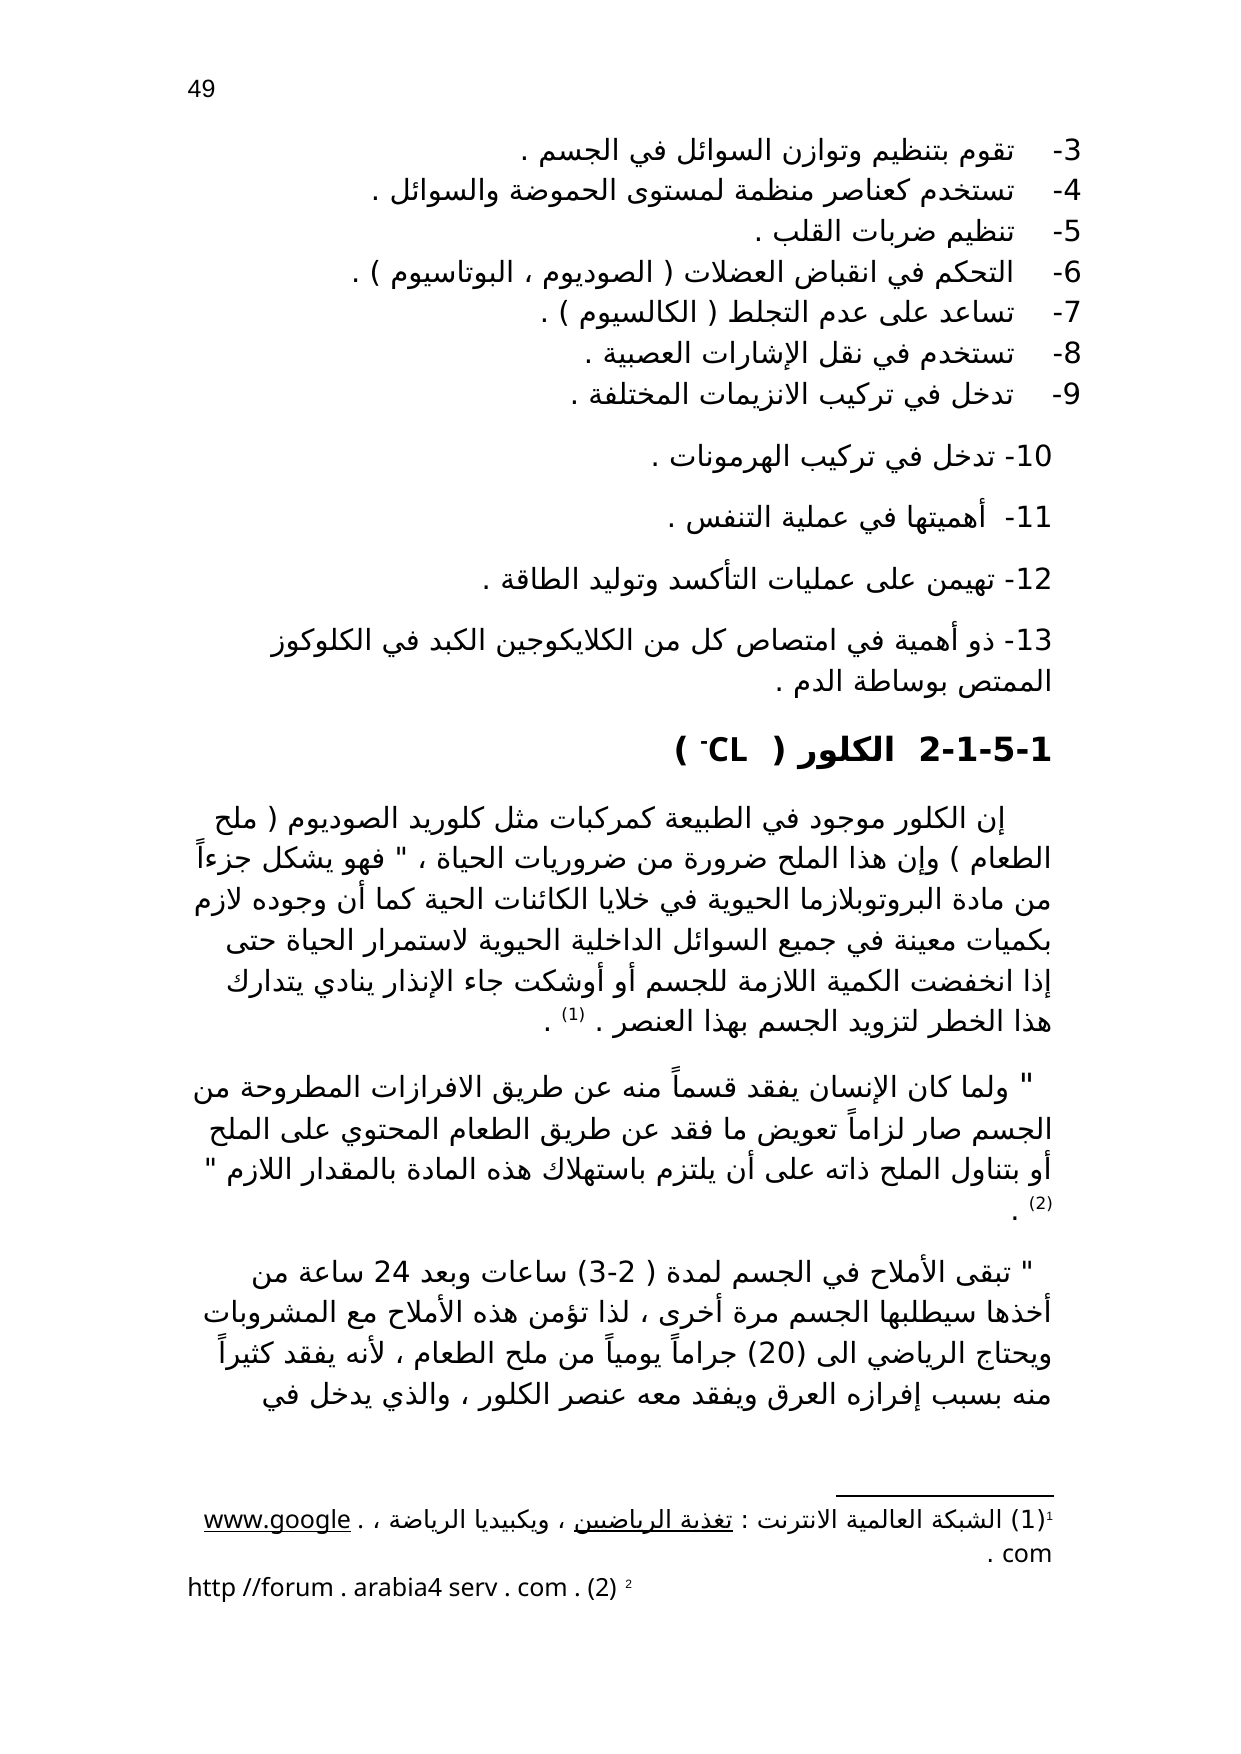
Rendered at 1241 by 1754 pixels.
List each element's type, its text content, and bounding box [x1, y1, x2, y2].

text " ولما كان الإنسان يفقد قسماً منه عن طريق الافرازات المطروحة من الجسم صار لزاماً تعويض ما فقد عن طريق الطعام المحتوي على الملح أو بتناول الملح ذاته على أن يلتزم باستهلاك هذه المادة بالمقدار اللازم " () . [187, 1066, 1053, 1227]
list التحكم في انقباض العضلات ( الصوديوم ، البوتاسيوم ) . [187, 255, 1053, 289]
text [187, 1255, 1053, 1411]
text 13- ذو أهمية في امتصاص كل من الكلايكوجين الكبد في الكلوكوز الممتص بوساطة الدم . [187, 623, 1053, 698]
text 2-1-5-1 الكلور ( CL- ) [187, 726, 1053, 771]
text 12- تهيمن على عمليات التأكسد وتوليد الطاقة . [187, 562, 1053, 596]
text إن الكلور موجود في الطبيعة كمركبات مثل كلوريد الصوديوم ( ملح الطعام ) وإن هذا الملح ضرورة من ضروريات الحياة ، " فهو يشكل جزءاً من مادة البروتوبلازما الحيوية في خلايا الكائنات الحية كما أن وجوده لازم بكميات معينة في جميع السوائل الداخلية الحيوية لاستمرار الحياة حتى إذا انخفضت الكمية اللازمة للجسم أو أوشكت جاء الإنذار ينادي يتدارك هذا الخطر لتزويد الجسم بهذا العنصر . () . [187, 801, 1053, 1039]
text 11- أهميتها في عملية التنفس . [187, 500, 1053, 534]
list تستخدم كعناصر منظمة لمستوى الحموضة والسوائل . [187, 174, 1053, 208]
list تساعد على عدم التجلط ( الكالسيوم ) . [187, 296, 1053, 330]
text 10- تدخل في تركيب الهرمونات . [187, 439, 1053, 473]
list تدخل في تركيب الانزيمات المختلفة . [187, 377, 1052, 411]
list تقوم بتنظيم وتوازن السوائل في الجسم . [187, 133, 1053, 167]
list تستخدم في نقل الإشارات العصبية . [187, 337, 1053, 371]
list تنظيم ضربات القلب . [187, 214, 1053, 248]
